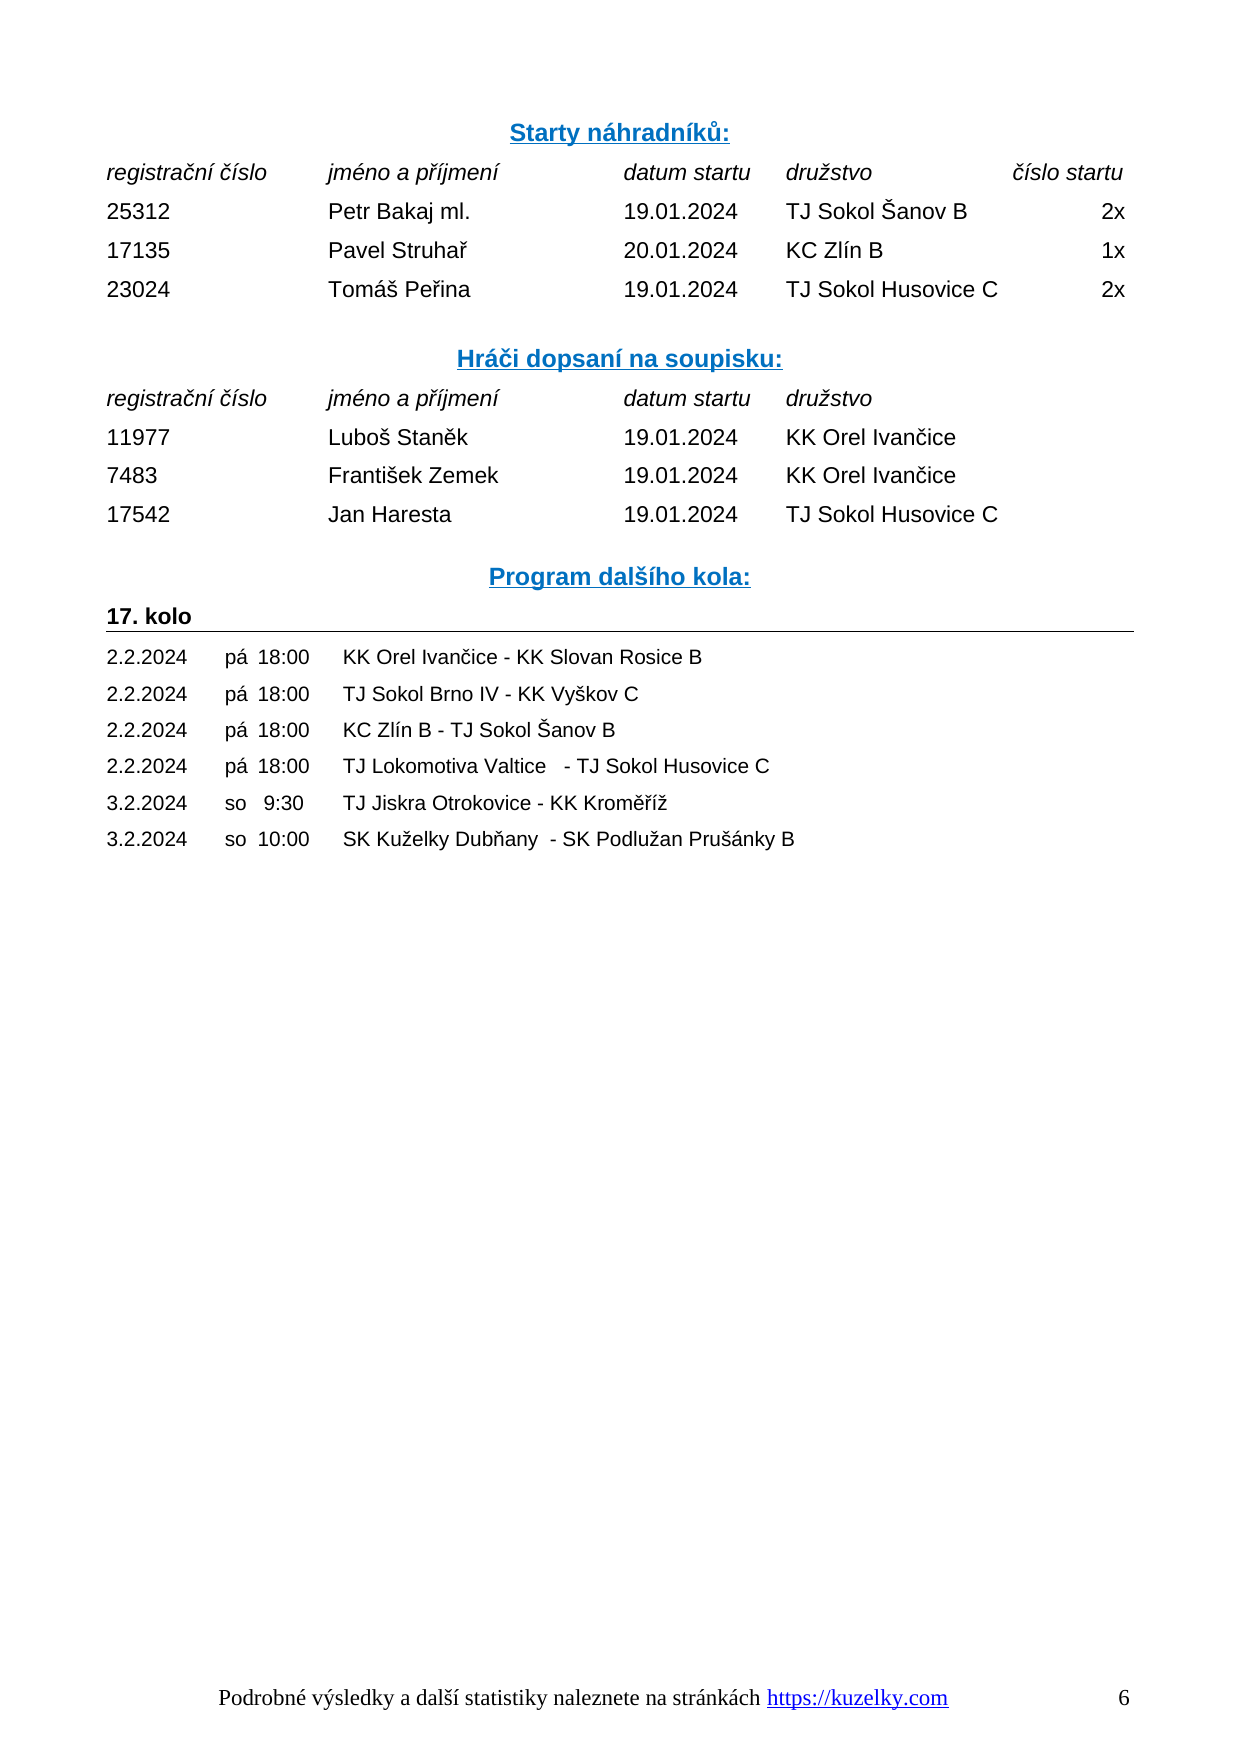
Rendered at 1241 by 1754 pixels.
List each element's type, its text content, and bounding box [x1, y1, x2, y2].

text 3.2.2024 so 10:00 SK Kuželky Dubňany - SK Podlužan Prušánky B [106, 827, 1134, 851]
text Hráči dopsaní na soupisku: [94, 315, 1145, 372]
text registrační číslo jméno a příjmení datum startu družstvo číslo startu [106, 159, 1134, 186]
text registrační číslo jméno a příjmení datum startu družstvo [106, 385, 1134, 411]
text 17. kolo [106, 603, 1134, 631]
text 2.2.2024 pá 18:00 TJ Sokol Brno IV - KK Vyškov C [106, 681, 1134, 705]
text 7483 František Zemek 19.01.2024 KK Orel Ivančice [106, 462, 1134, 489]
text 3.2.2024 so 9:30 TJ Jiskra Otrokovice - KK Kroměříž [106, 791, 1134, 815]
text 23024 Tomáš Peřina 19.01.2024 TJ Sokol Husovice C 2x [106, 276, 1134, 302]
text 25312 Petr Bakaj ml. 19.01.2024 TJ Sokol Šanov B 2x [106, 198, 1134, 224]
text 17135 Pavel Struhař 20.01.2024 KC Zlín B 1x [106, 237, 1134, 263]
text 17542 Jan Haresta 19.01.2024 TJ Sokol Husovice C [106, 501, 1134, 528]
text 2.2.2024 pá 18:00 TJ Lokomotiva Valtice - TJ Sokol Husovice C [106, 754, 1134, 778]
text 2.2.2024 pá 18:00 KK Orel Ivančice - KK Slovan Rosice B [106, 645, 1134, 669]
text Program dalšího kola: [94, 562, 1145, 591]
text 2.2.2024 pá 18:00 KC Zlín B - TJ Sokol Šanov B [106, 718, 1134, 742]
text Starty náhradníků: [94, 118, 1145, 147]
text 11977 Luboš Staněk 19.01.2024 KK Orel Ivančice [106, 424, 1134, 450]
